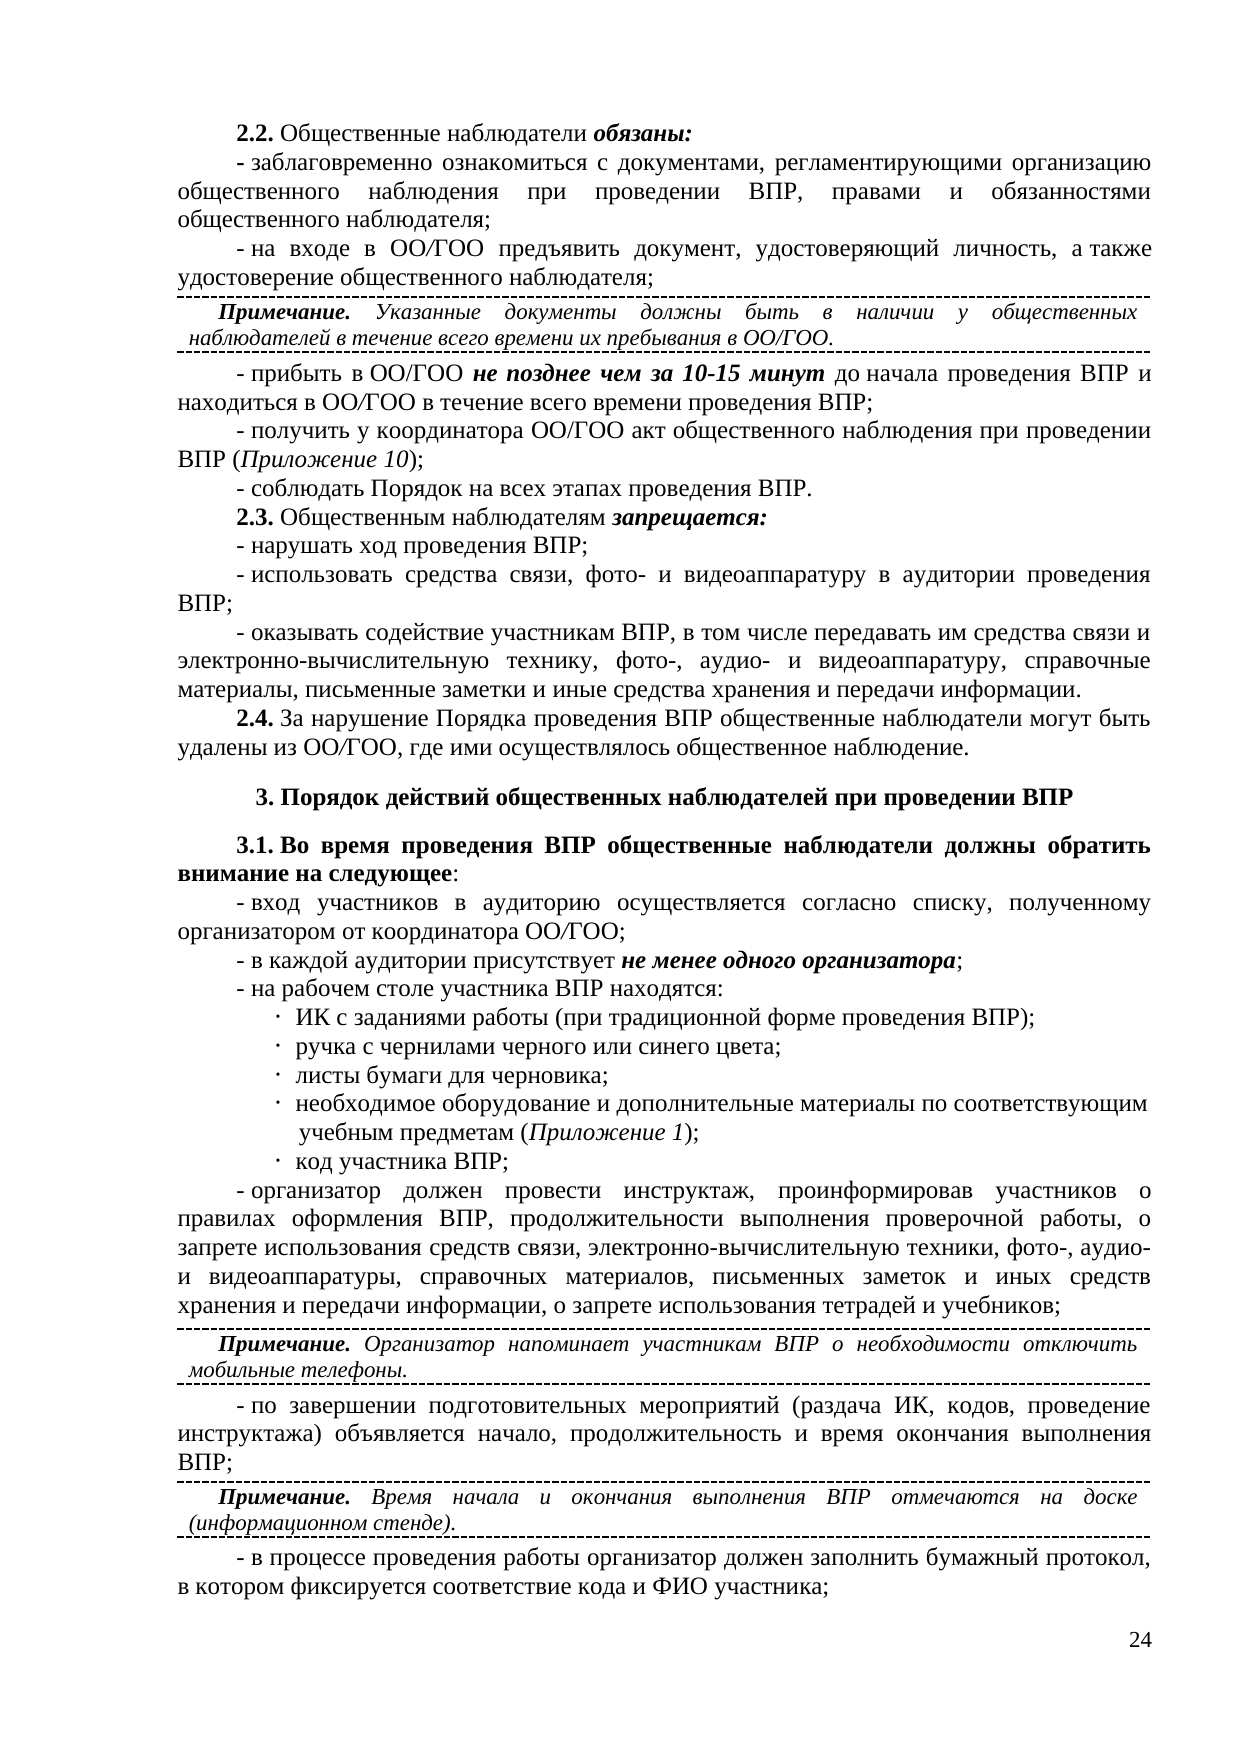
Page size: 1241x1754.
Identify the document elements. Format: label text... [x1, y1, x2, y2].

table_header Примечание. Указанные документы должны быть в наличии у общественных наблюдателей в течение всего времени их пребывания в ОО/ГОО. [177, 296, 1152, 351]
text 2.3. Общественным наблюдателям запрещается: [177, 502, 1152, 530]
text - заблаговременно ознакомиться с документами, регламентирующими организацию общественного наблюдения при проведении ВПР, правами и обязанностями общественного наблюдателя; [177, 147, 1152, 233]
text - оказывать содействие участникам ВПР, в том числе передавать им средства связи и электронно-вычислительную технику, фото-, аудио- и видеоаппаратуру, справочные материалы, письменные заметки и иные средства хранения и передачи информации. [177, 617, 1152, 703]
text 3.1. Во время проведения ВПР общественные наблюдатели должны обратить внимание на следующее: [177, 830, 1152, 887]
text 3. Порядок действий общественных наблюдателей при проведении ВПР [177, 782, 1152, 811]
list ИК с заданиями работы (при традиционной форме проведения ВПР); [273, 1002, 1152, 1031]
text - нарушать ход проведения ВПР; [177, 530, 1152, 559]
text - на входе в ОО/ГОО предъявить документ, удостоверяющий личность, а также удостоверение общественного наблюдателя; [177, 233, 1152, 291]
text - соблюдать Порядок на всех этапах проведения ВПР. [177, 473, 1152, 502]
list код участника ВПР; [273, 1146, 1152, 1175]
text - прибыть в ОО/ГОО не позднее чем за 10-15 минут до начала проведения ВПР и находиться в ОО/ГОО в течение всего времени проведения ВПР; [177, 358, 1152, 415]
list - в процессе проведения работы организатор должен заполнить бумажный протокол, в котором фиксируется соответствие кода и ФИО участника; [177, 1542, 1152, 1600]
text - получить у координатора ОО/ГОО акт общественного наблюдения при проведении ВПР (Приложение 10); [177, 415, 1152, 473]
text 2.2. Общественные наблюдатели обязаны: [177, 118, 1152, 147]
table_header Примечание. Организатор напоминает участникам ВПР о необходимости отключить мобильные телефоны. [177, 1328, 1152, 1383]
list необходимое оборудование и дополнительные материалы по соответствующим [273, 1088, 1152, 1117]
list - использовать средства связи, фото- и видеоаппаратуру в аудитории проведения ВПР; [177, 559, 1152, 617]
list листы бумаги для черновика; [273, 1060, 1152, 1088]
text 2.4. За нарушение Порядка проведения ВПР общественные наблюдатели могут быть удалены из ОО/ГОО, где ими осуществлялось общественное наблюдение. [177, 703, 1152, 760]
list - на рабочем столе участника ВПР находятся: [177, 973, 1152, 1002]
list ручка с чернилами черного или синего цвета; [273, 1031, 1152, 1060]
text - организатор должен провести инструктаж, проинформировав участников о правилах оформления ВПР, продолжительности выполнения проверочной работы, о запрете использования средств связи, электронно-вычислительную техники, фото-, аудио- и видеоаппаратуры, справочных материалов, письменных заметок и иных средств хранения и передачи информации, о запрете использования тетрадей и учебников; [177, 1175, 1152, 1318]
text учебным предметам (Приложение 1); [273, 1117, 1152, 1146]
list - по завершении подготовительных мероприятий (раздача ИК, кодов, проведение инструктажа) объявляется начало, продолжительность и время окончания выполнения ВПР; [177, 1390, 1152, 1476]
table_header Примечание. Время начала и окончания выполнения ВПР отмечаются на доске (информационном стенде). [177, 1481, 1152, 1536]
text - вход участников в аудиторию осуществляется согласно списку, полученному организатором от координатора ОО/ГОО; [177, 887, 1152, 945]
text - в каждой аудитории присутствует не менее одного организатора; [177, 945, 1152, 973]
